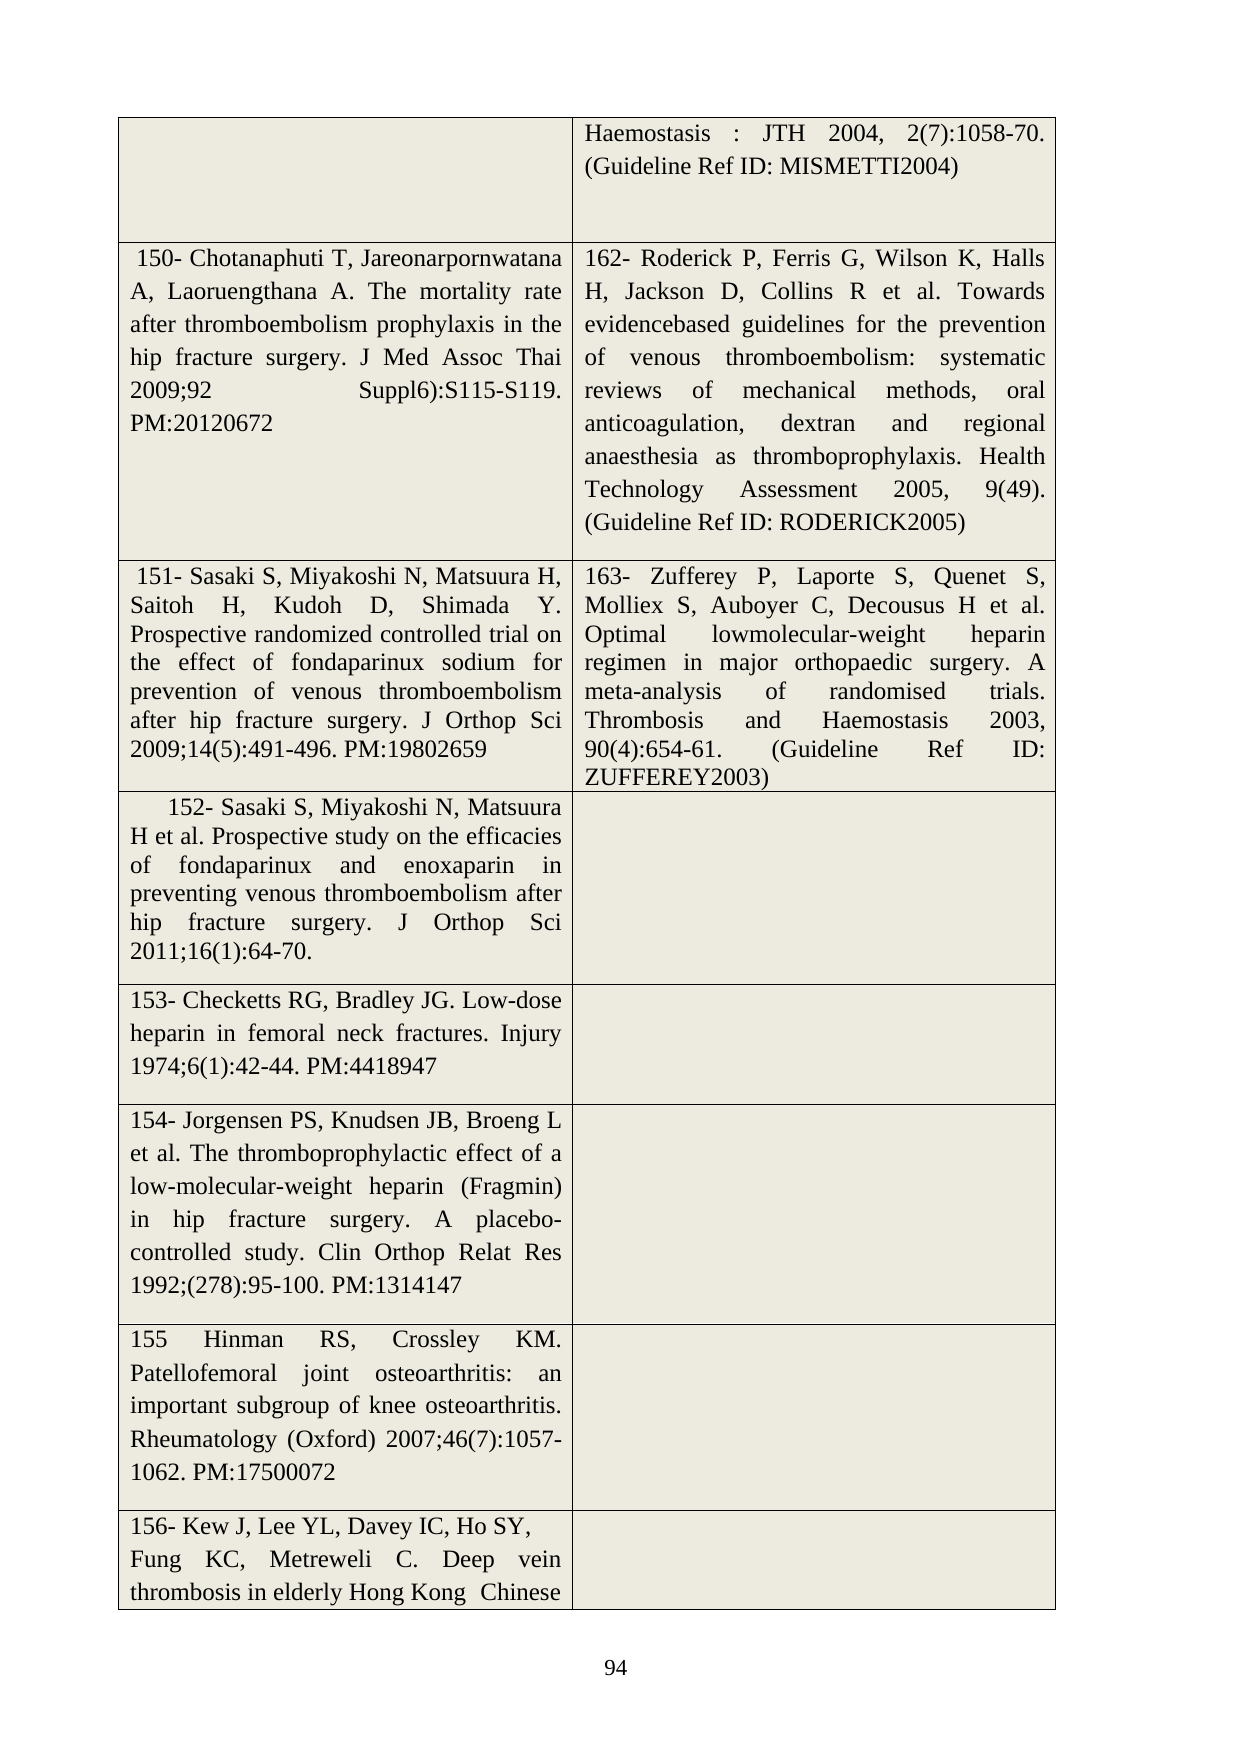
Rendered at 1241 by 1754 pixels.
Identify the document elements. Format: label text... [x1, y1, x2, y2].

table_cell 153- Checketts RG, Bradley JG. Low-dose heparin in femoral neck fractures. Injury 1974;6(1):42-44. PM:4418947 [119, 985, 572, 1104]
table_cell 154- Jorgensen PS, Knudsen JB, Broeng L et al. The thromboprophylactic effect of a low-molecular-weight heparin (Fragmin) in hip fracture surgery. A placebo- controlled study. Clin Orthop Relat Res 1992;(278):95-100. PM:1314147 [119, 1105, 572, 1323]
table_cell [573, 1511, 1055, 1609]
table_cell 152- Sasaki S, Miyakoshi N, Matsuura H et al. Prospective study on the efficacies of fondaparinux and enoxaparin in preventing venous thromboembolism after hip fracture surgery. J Orthop Sci 2011;16(1):64-70. [119, 792, 572, 984]
table_cell [573, 985, 1055, 1104]
table_header [119, 118, 572, 242]
table_cell 155 Hinman RS, Crossley KM. Patellofemoral joint osteoarthritis: an important subgroup of knee osteoarthritis. Rheumatology (Oxford) 2007;46(7):1057- 1062. PM:17500072 [119, 1325, 572, 1510]
table_cell 156- Kew J, Lee YL, Davey IC, Ho SY, Fung KC, Metreweli C. Deep vein thrombosis in elderly Hong Kong Chinese [119, 1511, 572, 1609]
table_cell 162- Roderick P, Ferris G, Wilson K, Halls H, Jackson D, Collins R et al. Towards evidencebased guidelines for the prevention of venous thromboembolism: systematic reviews of mechanical methods, oral anticoagulation, dextran and regional anaesthesia as thromboprophylaxis. Health Technology Assessment 2005, 9(49). (Guideline Ref ID: RODERICK2005) [573, 243, 1055, 560]
table_cell 150- Chotanaphuti T, Jareonarpornwatana A, Laoruengthana A. The mortality rate after thromboembolism prophylaxis in the hip fracture surgery. J Med Assoc Thai 2009;92 Suppl6):S115-S119. PM:20120672 [119, 243, 572, 560]
table_cell 151- Sasaki S, Miyakoshi N, Matsuura H, Saitoh H, Kudoh D, Shimada Y. Prospective randomized controlled trial on the effect of fondaparinux sodium for prevention of venous thromboembolism after hip fracture surgery. J Orthop Sci 2009;14(5):491-496. PM:19802659 [119, 561, 572, 791]
table_header Haemostasis : JTH 2004, 2(7):1058-70. (Guideline Ref ID: MISMETTI2004) [573, 118, 1055, 242]
table_cell [573, 1105, 1055, 1323]
table_cell [573, 1325, 1055, 1510]
table_cell [573, 792, 1055, 984]
table_cell 163- Zufferey P, Laporte S, Quenet S, Molliex S, Auboyer C, Decousus H et al. Optimal lowmolecular-weight heparin regimen in major orthopaedic surgery. A meta-analysis of randomised trials. Thrombosis and Haemostasis 2003, 90(4):654-61. (Guideline Ref ID: ZUFFEREY2003) [573, 561, 1055, 791]
